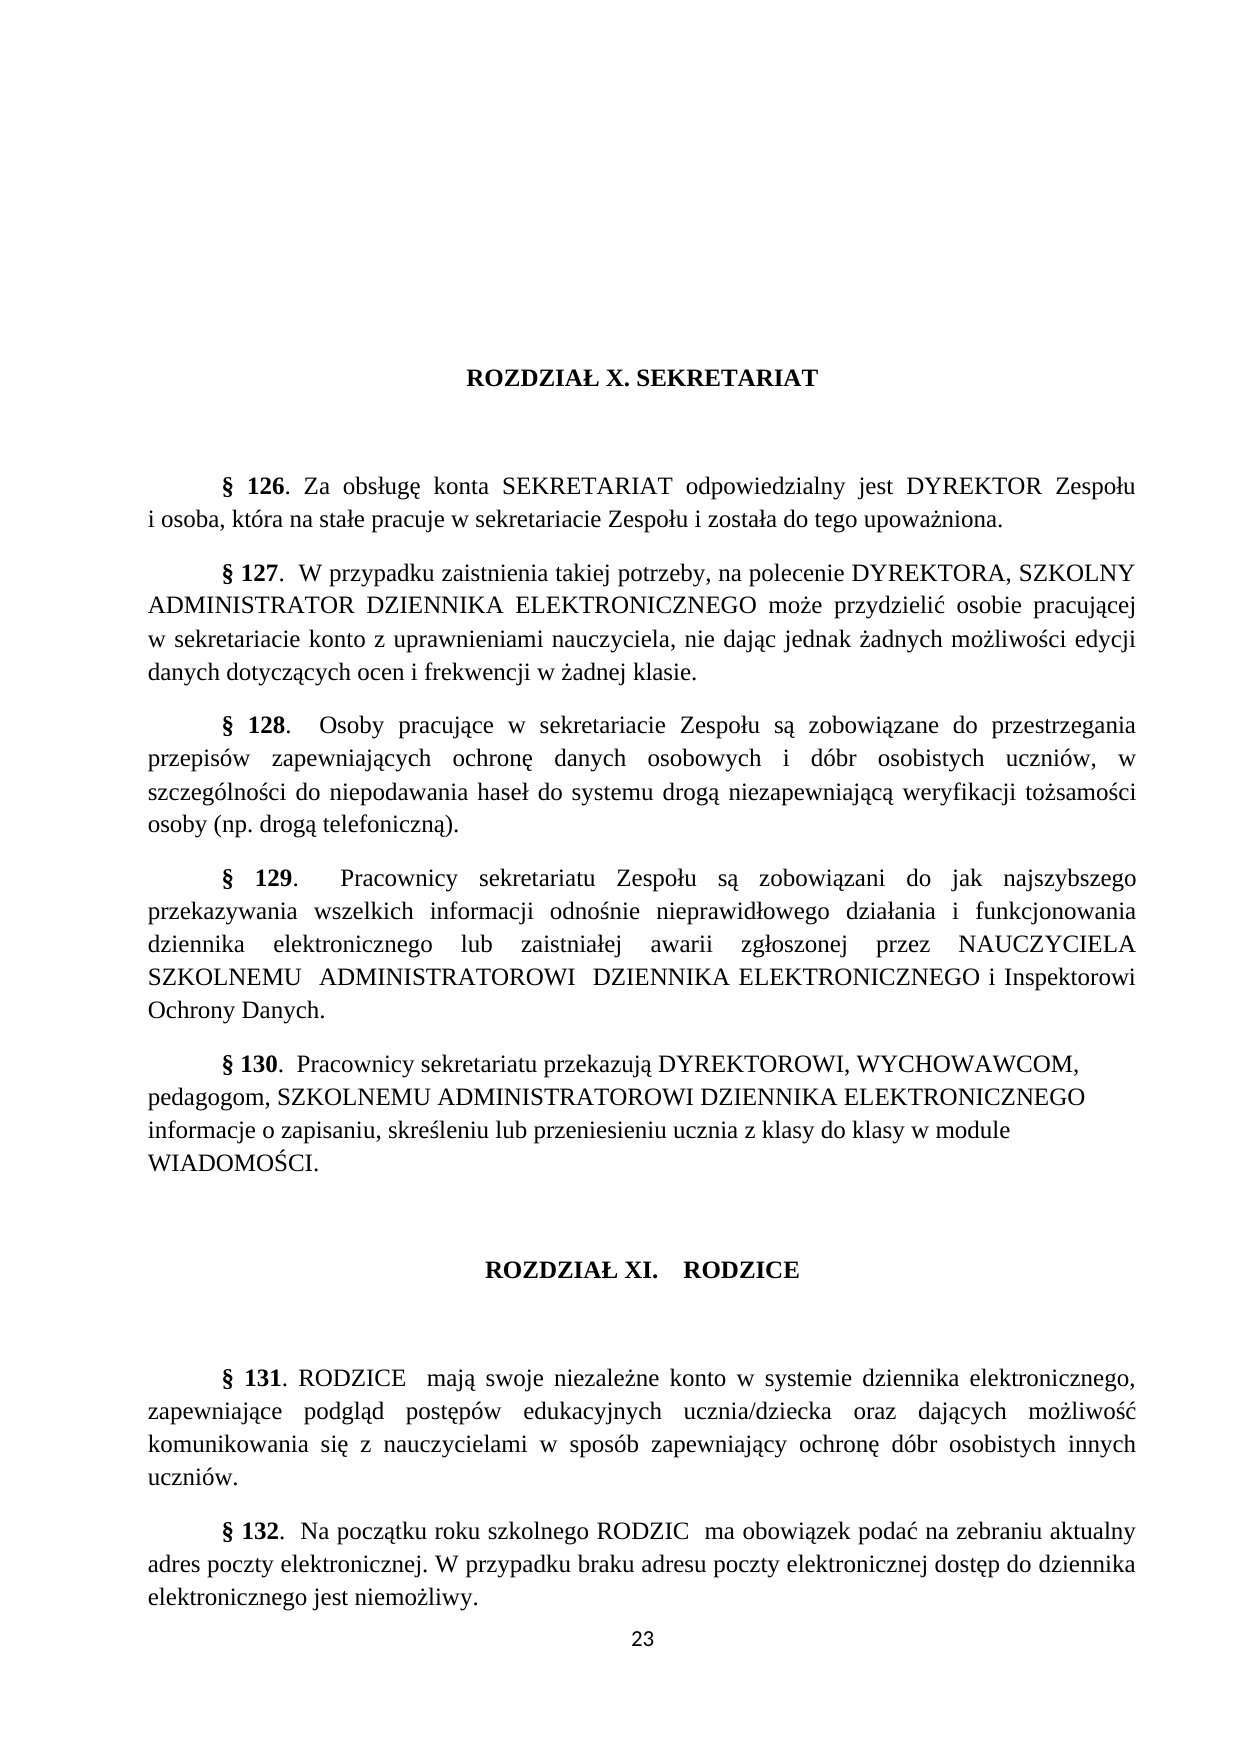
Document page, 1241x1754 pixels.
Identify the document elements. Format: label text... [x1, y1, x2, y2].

text ROZDZIAŁ X. SEKRETARIAT [148, 363, 1137, 392]
text § 130. Pracownicy sekretariatu przekazują DYREKTOROWI, WYCHOWAWCOM, pedagogom, SZKOLNEMU ADMINISTRATOROWI DZIENNIKA ELEKTRONICZNEGO informacje o zapisaniu, skreśleniu lub przeniesieniu ucznia z klasy do klasy w module WIADOMOŚCI. [148, 1049, 1137, 1177]
text § 128. Osoby pracujące w sekretariacie Zespołu są zobowiązane do przestrzegania przepisów zapewniających ochronę danych osobowych i dóbr osobistych uczniów, w szczególności do niepodawania haseł do systemu drogą niezapewniającą weryfikacji tożsamości osoby (np. drogą telefoniczną). [148, 711, 1137, 838]
text § 132. Na początku roku szkolnego RODZIC ma obowiązek podać na zebraniu aktualny adres poczty elektronicznej. W przypadku braku adresu poczty elektronicznej dostęp do dziennika elektronicznego jest niemożliwy. [148, 1516, 1137, 1611]
text ROZDZIAŁ XI. RODZICE [148, 1255, 1137, 1284]
text § 129. Pracownicy sekretariatu Zespołu są zobowiązani do jak najszybszego przekazywania wszelkich informacji odnośnie nieprawidłowego działania i funkcjonowania dziennika elektronicznego lub zaistniałej awarii zgłoszonej przez NAUCZYCIELA SZKOLNEMU ADMINISTRATOROWI DZIENNIKA ELEKTRONICZNEGO i Inspektorowi Ochrony Danych. [148, 863, 1137, 1024]
text § 127. W przypadku zaistnienia takiej potrzeby, na polecenie DYREKTORA, SZKOLNY ADMINISTRATOR DZIENNIKA ELEKTRONICZNEGO może przydzielić osobie pracującej w sekretariacie konto z uprawnieniami nauczyciela, nie dając jednak żadnych możliwości edycji danych dotyczących ocen i frekwencji w żadnej klasie. [148, 558, 1137, 685]
text § 131. RODZICE mają swoje niezależne konto w systemie dziennika elektronicznego, zapewniające podgląd postępów edukacyjnych ucznia/dziecka oraz dających możliwość komunikowania się z nauczycielami w sposób zapewniający ochronę dóbr osobistych innych uczniów. [148, 1363, 1137, 1491]
text § 126. Za obsługę konta SEKRETARIAT odpowiedzialny jest DYREKTOR Zespołu i osoba, która na stałe pracuje w sekretariacie Zespołu i została do tego upoważniona. [148, 471, 1137, 532]
